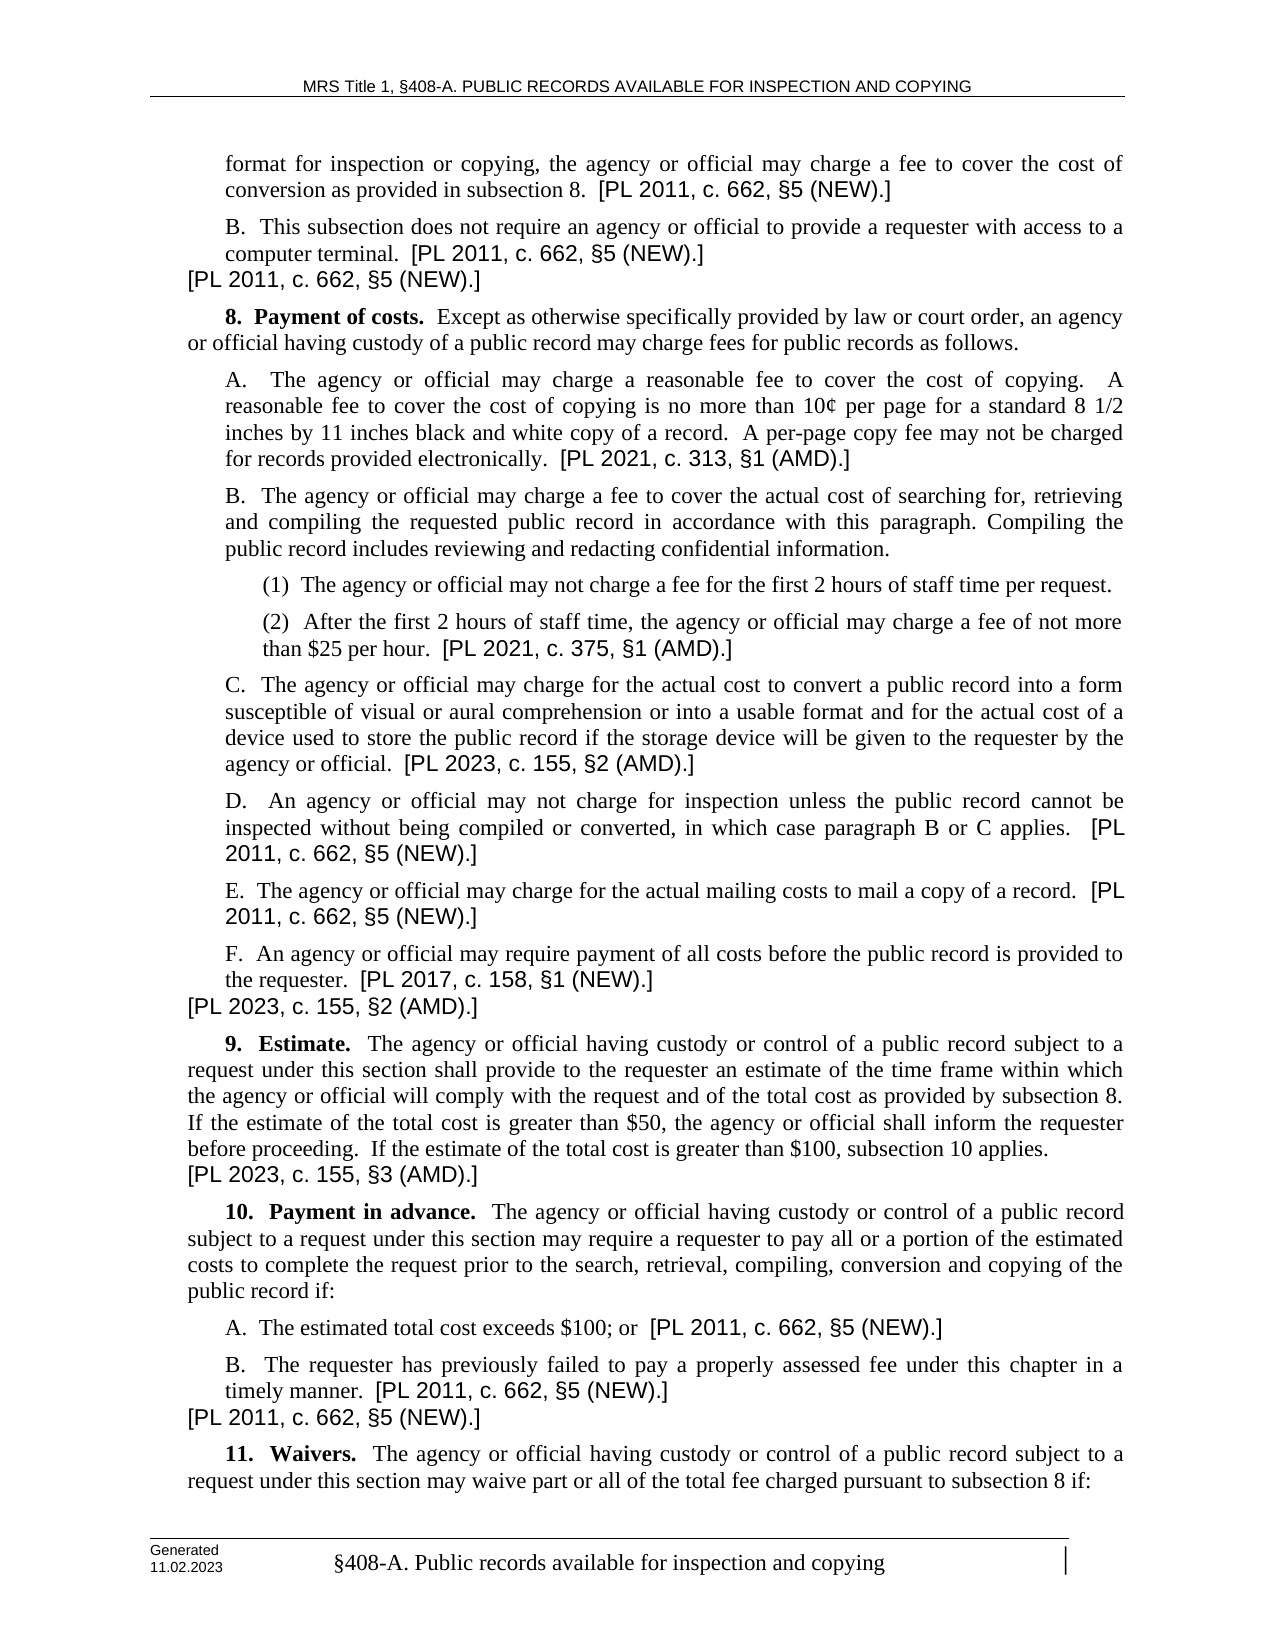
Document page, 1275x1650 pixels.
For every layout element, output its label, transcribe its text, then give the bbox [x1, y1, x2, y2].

text B. The agency or official may charge a fee to cover the actual cost of searching for, retrieving and compiling the requested public record in accordance with this paragraph. Compiling the public record includes reviewing and redacting confidential information. [225, 482, 1125, 561]
text E. The agency or official may charge for the actual mailing costs to mail a copy of a record. [PL 2011, c. 662, §5 (NEW).] [225, 877, 1125, 930]
text (1) The agency or official may not charge a fee for the first 2 hours of staff time per request. [262, 571, 1125, 598]
text A. The estimated total cost exceeds $100; or [PL 2011, c. 662, §5 (NEW).] [225, 1314, 1125, 1341]
text 8. Payment of costs. Except as otherwise specifically provided by law or court order, an agency or official having custody of a public record may charge fees for public records as follows. [187, 303, 1125, 356]
text B. The requester has previously failed to pay a properly assessed fee under this chapter in a timely manner. [PL 2011, c. 662, §5 (NEW).] [225, 1351, 1125, 1404]
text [225, 150, 1125, 203]
text F. An agency or official may require payment of all costs before the public record is provided to the requester. [PL 2017, c. 158, §1 (NEW).] [225, 940, 1125, 993]
text [PL 2023, c. 155, §2 (AMD).] [187, 993, 1125, 1019]
text C. The agency or official may charge for the actual cost to convert a public record into a form susceptible of visual or aural comprehension or into a usable format and for the actual cost of a device used to store the public record if the storage device will be given to the requester by the agency or official. [PL 2023, c. 155, §2 (AMD).] [225, 671, 1125, 777]
text [PL 2011, c. 662, §5 (NEW).] [187, 1404, 1125, 1430]
text 10. Payment in advance. The agency or official having custody or control of a public record subject to a request under this section may require a requester to pay all or a portion of the estimated costs to complete the request prior to the search, retrieval, compiling, conversion and copying of the public record if: [187, 1198, 1125, 1304]
text B. This subsection does not require an agency or official to provide a requester with access to a computer terminal. [PL 2011, c. 662, §5 (NEW).] [225, 213, 1125, 266]
text (2) After the first 2 hours of staff time, the agency or official may charge a fee of not more than $25 per hour. [PL 2021, c. 375, §1 (AMD).] [262, 608, 1125, 661]
text D. An agency or official may not charge for inspection unless the public record cannot be inspected without being compiled or converted, in which case paragraph B or C applies. [PL 2011, c. 662, §5 (NEW).] [225, 787, 1125, 866]
text [PL 2011, c. 662, §5 (NEW).] [187, 266, 1125, 292]
text 9. Estimate. The agency or official having custody or control of a public record subject to a request under this section shall provide to the requester an estimate of the time frame within which the agency or official will comply with the request and of the total cost as provided by subsection 8. If the estimate of the total cost is greater than $50, the agency or official shall inform the requester before proceeding. If the estimate of the total cost is greater than $100, subsection 10 applies. [187, 1030, 1125, 1161]
text 11. Waivers. The agency or official having custody or control of a public record subject to a request under this section may waive part or all of the total fee charged pursuant to subsection 8 if: [187, 1441, 1125, 1493]
text [PL 2023, c. 155, §3 (AMD).] [187, 1161, 1125, 1188]
text A. The agency or official may charge a reasonable fee to cover the cost of copying. A reasonable fee to cover the cost of copying is no more than 10¢ per page for a standard 8 1/2 inches by 11 inches black and white copy of a record. A per-page copy fee may not be charged for records provided electronically. [PL 2021, c. 313, §1 (AMD).] [225, 366, 1125, 471]
